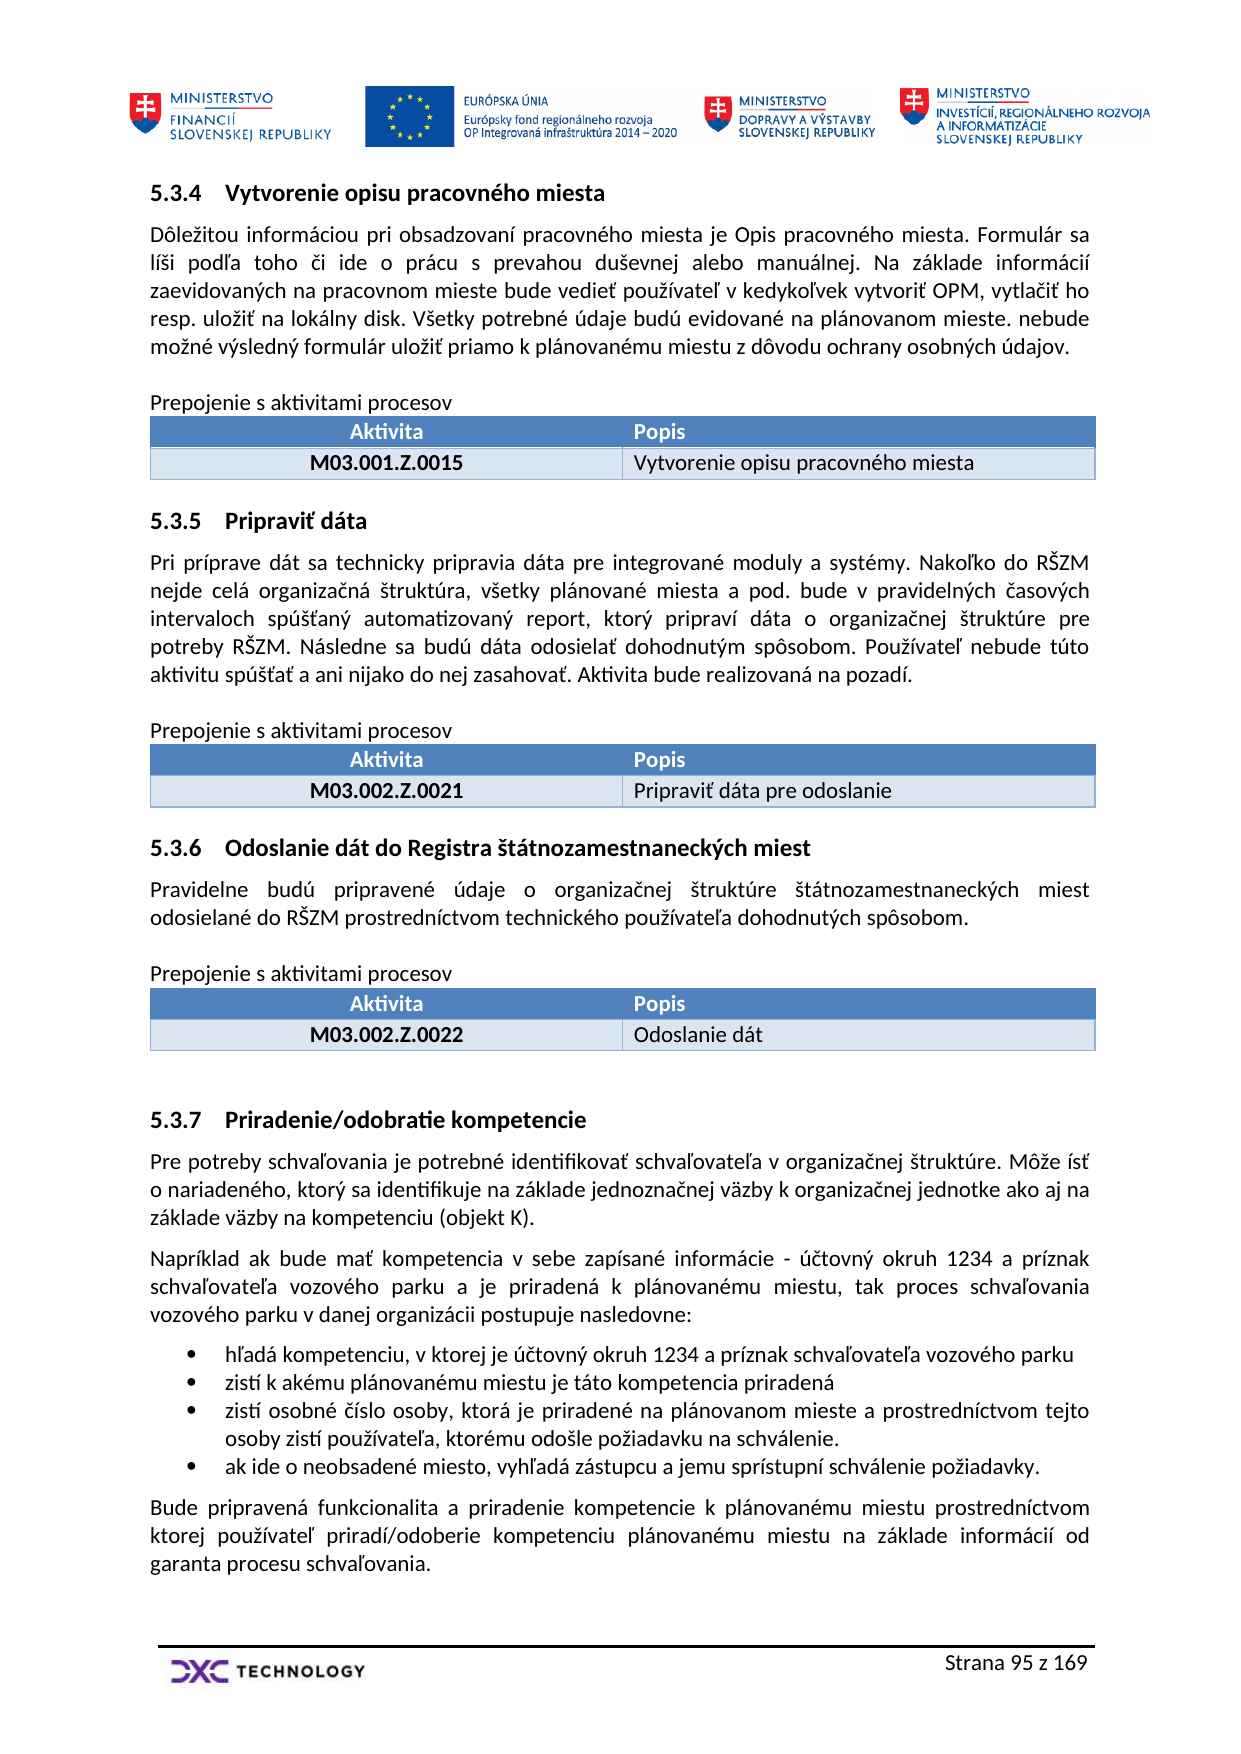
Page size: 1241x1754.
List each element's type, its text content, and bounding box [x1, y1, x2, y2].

list zistí k akému plánovanému miestu je táto kompetencia priradená [187, 1368, 1090, 1396]
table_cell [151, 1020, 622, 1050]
subtitle Priradenie/odobratie kompetencie [150, 1104, 1090, 1135]
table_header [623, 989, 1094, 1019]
list ak ide o neobsadené miesto, vyhľadá zástupcu a jemu sprístupní schválenie požiadavky. [187, 1452, 1090, 1480]
subtitle Odoslanie dát do Registra štátnozamestnaneckých miest [150, 832, 1090, 863]
text Pravidelne budú pripravené údaje o organizačnej štruktúre štátnozamestnaneckých miest odosielané do RŠZM prostredníctvom technického používateľa dohodnutých spôsobom. [150, 876, 1090, 932]
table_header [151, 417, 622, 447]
list zistí osobné číslo osoby, ktorá je priradené na plánovanom mieste a prostredníctvom tejto osoby zistí používateľa, ktorému odošle požiadavku na schválenie. [187, 1396, 1090, 1452]
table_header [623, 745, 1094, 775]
picture [365, 86, 875, 147]
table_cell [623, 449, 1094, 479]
text Bude pripravená funkcionalita a priradenie kompetencie k plánovanému miestu prostredníctvom ktorej používateľ priradí/odoberie kompetenciu plánovanému miestu na základe informácií od garanta procesu schvaľovania. [150, 1493, 1090, 1577]
picture [900, 88, 1150, 146]
text Pre potreby schvaľovania je potrebné identifikovať schvaľovateľa v organizačnej štruktúre. Môže ísť o nariadeného, ktorý sa identifikuje na základe jednoznačnej väzby k organizačnej jednotke ako aj na základe väzby na kompetenciu (objekt K). [150, 1147, 1090, 1231]
text Dôležitou informáciou pri obsadzovaní pracovného miesta je Opis pracovného miesta. Formulár sa líši podľa toho či ide o prácu s prevahou duševnej alebo manuálnej. Na základe informácií zaevidovaných na pracovnom mieste bude vedieť používateľ v kedykoľvek vytvoriť OPM, vytlačiť ho resp. uložiť na lokálny disk. Všetky potrebné údaje budú evidované na plánovanom mieste. nebude možné výsledný formulár uložiť priamo k plánovanému miestu z dôvodu ochrany osobných údajov. [150, 220, 1090, 360]
picture [129, 93, 331, 142]
subtitle Vytvorenie opisu pracovného miesta [150, 177, 1090, 208]
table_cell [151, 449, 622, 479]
text Napríklad ak bude mať kompetencia v sebe zapísané informácie - účtovný okruh 1234 a príznak schvaľovateľa vozového parku a je priradená k plánovanému miestu, tak proces schvaľovania vozového parku v danej organizácii postupuje nasledovne: [150, 1244, 1090, 1328]
text Pri príprave dát sa technicky pripravia dáta pre integrované moduly a systémy. Nakoľko do RŠZM nejde celá organizačná štruktúra, všetky plánované miesta a pod. bude v pravidelných časových intervaloch spúšťaný automatizovaný report, ktorý pripraví dáta o organizačnej štruktúre pre potreby RŠZM. Následne sa budú dáta odosielať dohodnutým spôsobom. Používateľ nebude túto aktivitu spúšťať a ani nijako do nej zasahovať. Aktivita bude realizovaná na pozadí. [150, 548, 1090, 688]
text Prepojenie s aktivitami procesov [150, 388, 1090, 416]
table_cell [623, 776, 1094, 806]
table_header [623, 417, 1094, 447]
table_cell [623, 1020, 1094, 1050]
list hľadá kompetenciu, v ktorej je účtovný okruh 1234 a príznak schvaľovateľa vozového parku [187, 1340, 1090, 1368]
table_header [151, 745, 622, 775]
text Prepojenie s aktivitami procesov [150, 959, 1090, 988]
text Prepojenie s aktivitami procesov [150, 716, 1090, 744]
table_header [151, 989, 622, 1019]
picture [164, 1648, 381, 1697]
subtitle Pripraviť dáta [150, 505, 1090, 535]
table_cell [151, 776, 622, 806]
